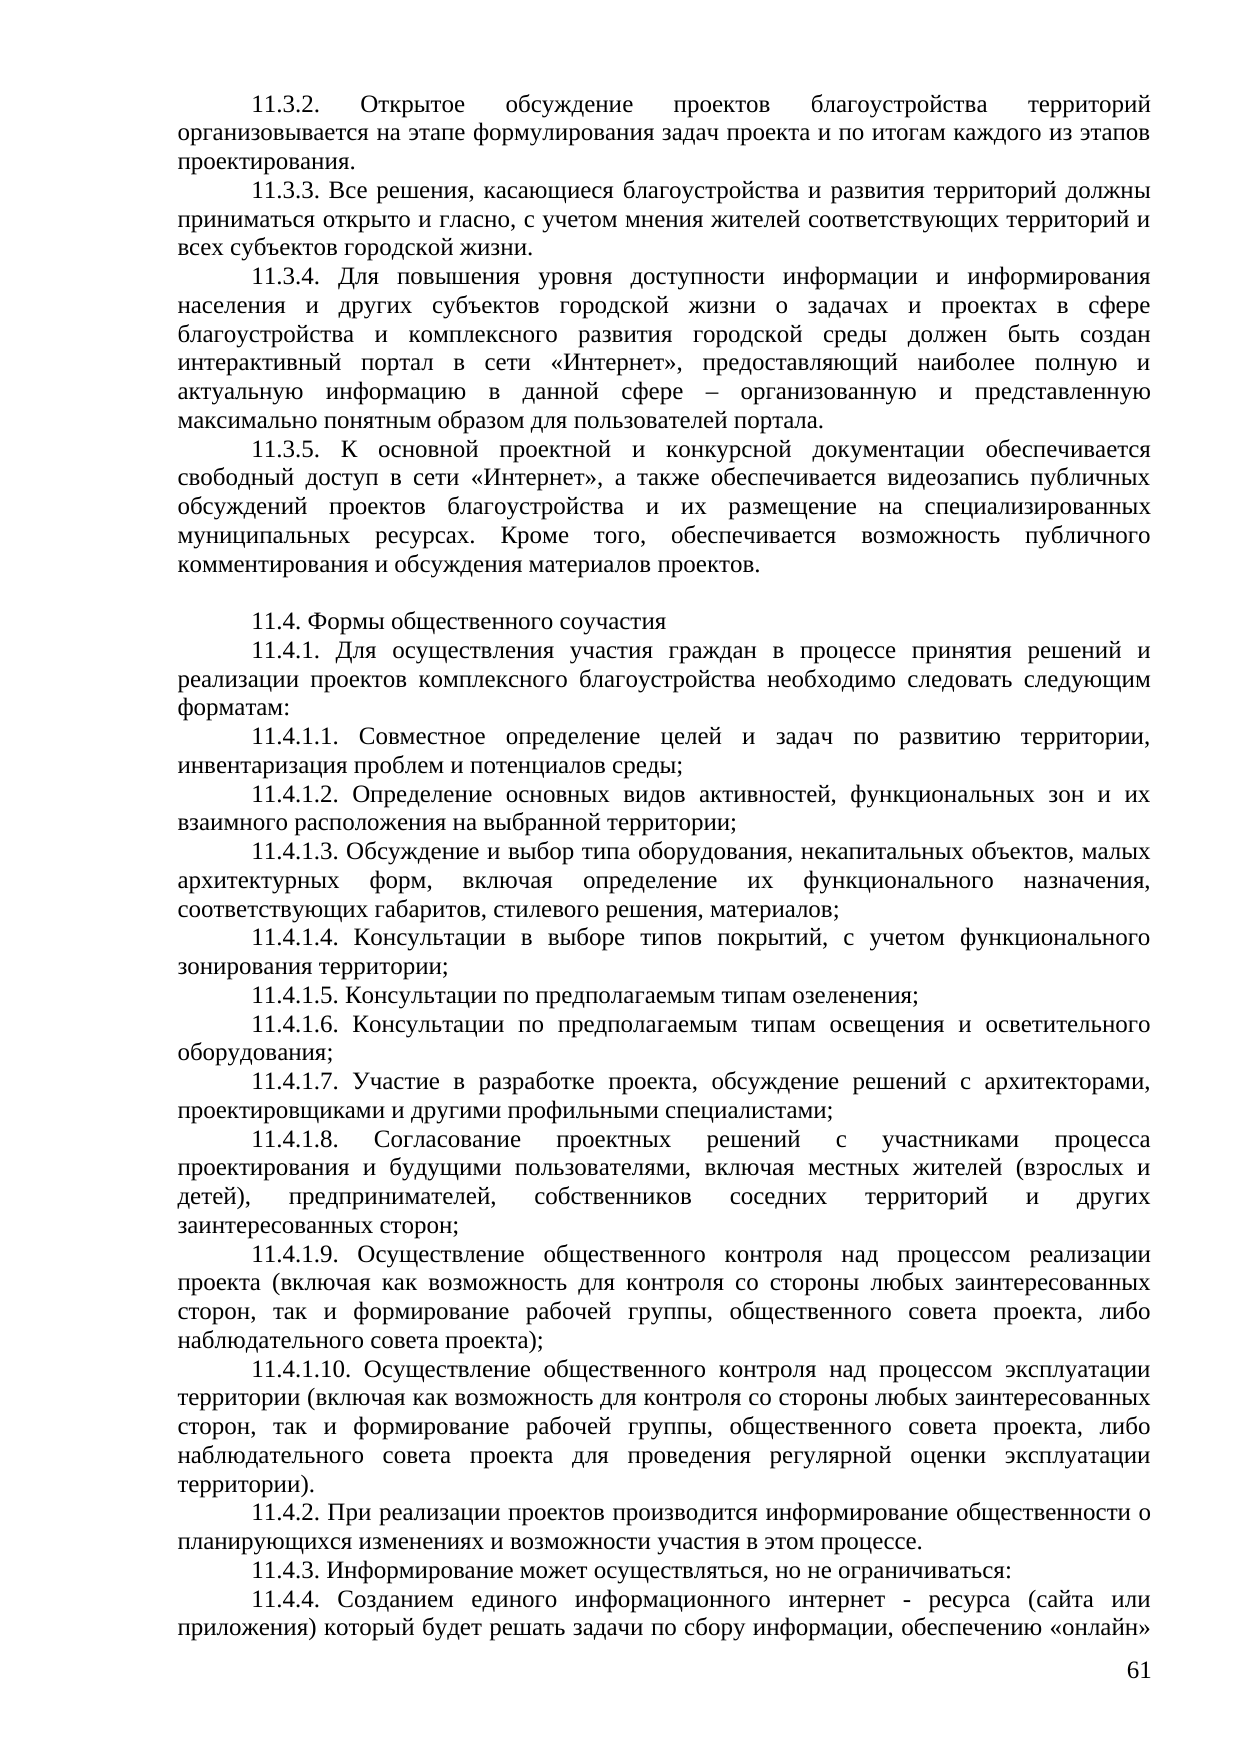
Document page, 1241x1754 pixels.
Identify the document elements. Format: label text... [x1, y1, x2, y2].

text 11.4. Формы общественного соучастия [177, 606, 1152, 635]
text 11.3.5. К основной проектной и конкурсной документации обеспечивается свободный доступ в сети «Интернет», а также обеспечивается видеозапись публичных обсуждений проектов благоустройства и их размещение на специализированных муниципальных ресурсах. Кроме того, обеспечивается возможность публичного комментирования и обсуждения материалов проектов. [177, 434, 1152, 577]
text 11.4.1.9. Осуществление общественного контроля над процессом реализации проекта (включая как возможность для контроля со стороны любых заинтересованных сторон, так и формирование рабочей группы, общественного совета проекта, либо наблюдательного совета проекта); [177, 1239, 1152, 1354]
text 11.4.1.4. Консультации в выборе типов покрытий, с учетом функционального зонирования территории; [177, 922, 1152, 980]
text 11.4.1.6. Консультации по предполагаемым типам освещения и осветительного оборудования; [177, 1009, 1152, 1066]
text 11.4.2. При реализации проектов производится информирование общественности о планирующихся изменениях и возможности участия в этом процессе. [177, 1497, 1152, 1555]
text 11.4.1. Для осуществления участия граждан в процессе принятия решений и реализации проектов комплексного благоустройства необходимо следовать следующим форматам: [177, 635, 1152, 721]
text 11.4.1.7. Участие в разработке проекта, обсуждение решений с архитекторами, проектировщиками и другими профильными специалистами; [177, 1066, 1152, 1124]
text 11.4.1.5. Консультации по предполагаемым типам озеленения; [177, 980, 1152, 1009]
text 11.4.3. Информирование может осуществляться, но не ограничиваться: [177, 1555, 1152, 1584]
text 11.3.3. Все решения, касающиеся благоустройства и развития территорий должны приниматься открыто и гласно, с учетом мнения жителей соответствующих территорий и всех субъектов городской жизни. [177, 175, 1152, 261]
text 11.4.1.2. Определение основных видов активностей, функциональных зон и их взаимного расположения на выбранной территории; [177, 779, 1152, 836]
text 11.3.2. Открытое обсуждение проектов благоустройства территорий организовывается на этапе формулирования задач проекта и по итогам каждого из этапов проектирования. [177, 89, 1152, 175]
text 11.4.1.3. Обсуждение и выбор типа оборудования, некапитальных объектов, малых архитектурных форм, включая определение их функционального назначения, соответствующих габаритов, стилевого решения, материалов; [177, 836, 1152, 922]
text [177, 1584, 1152, 1641]
text 11.3.4. Для повышения уровня доступности информации и информирования населения и других субъектов городской жизни о задачах и проектах в сфере благоустройства и комплексного развития городской среды должен быть создан интерактивный портал в сети «Интернет», предоставляющий наиболее полную и актуальную информацию в данной сфере – организованную и представленную максимально понятным образом для пользователей портала. [177, 261, 1152, 434]
text 11.4.1.10. Осуществление общественного контроля над процессом эксплуатации территории (включая как возможность для контроля со стороны любых заинтересованных сторон, так и формирование рабочей группы, общественного совета проекта, либо наблюдательного совета проекта для проведения регулярной оценки эксплуатации территории). [177, 1354, 1152, 1497]
text 11.4.1.1. Совместное определение целей и задач по развитию территории, инвентаризация проблем и потенциалов среды; [177, 721, 1152, 779]
text 11.4.1.8. Согласование проектных решений с участниками процесса проектирования и будущими пользователями, включая местных жителей (взрослых и детей), предпринимателей, собственников соседних территорий и других заинтересованных сторон; [177, 1124, 1152, 1239]
